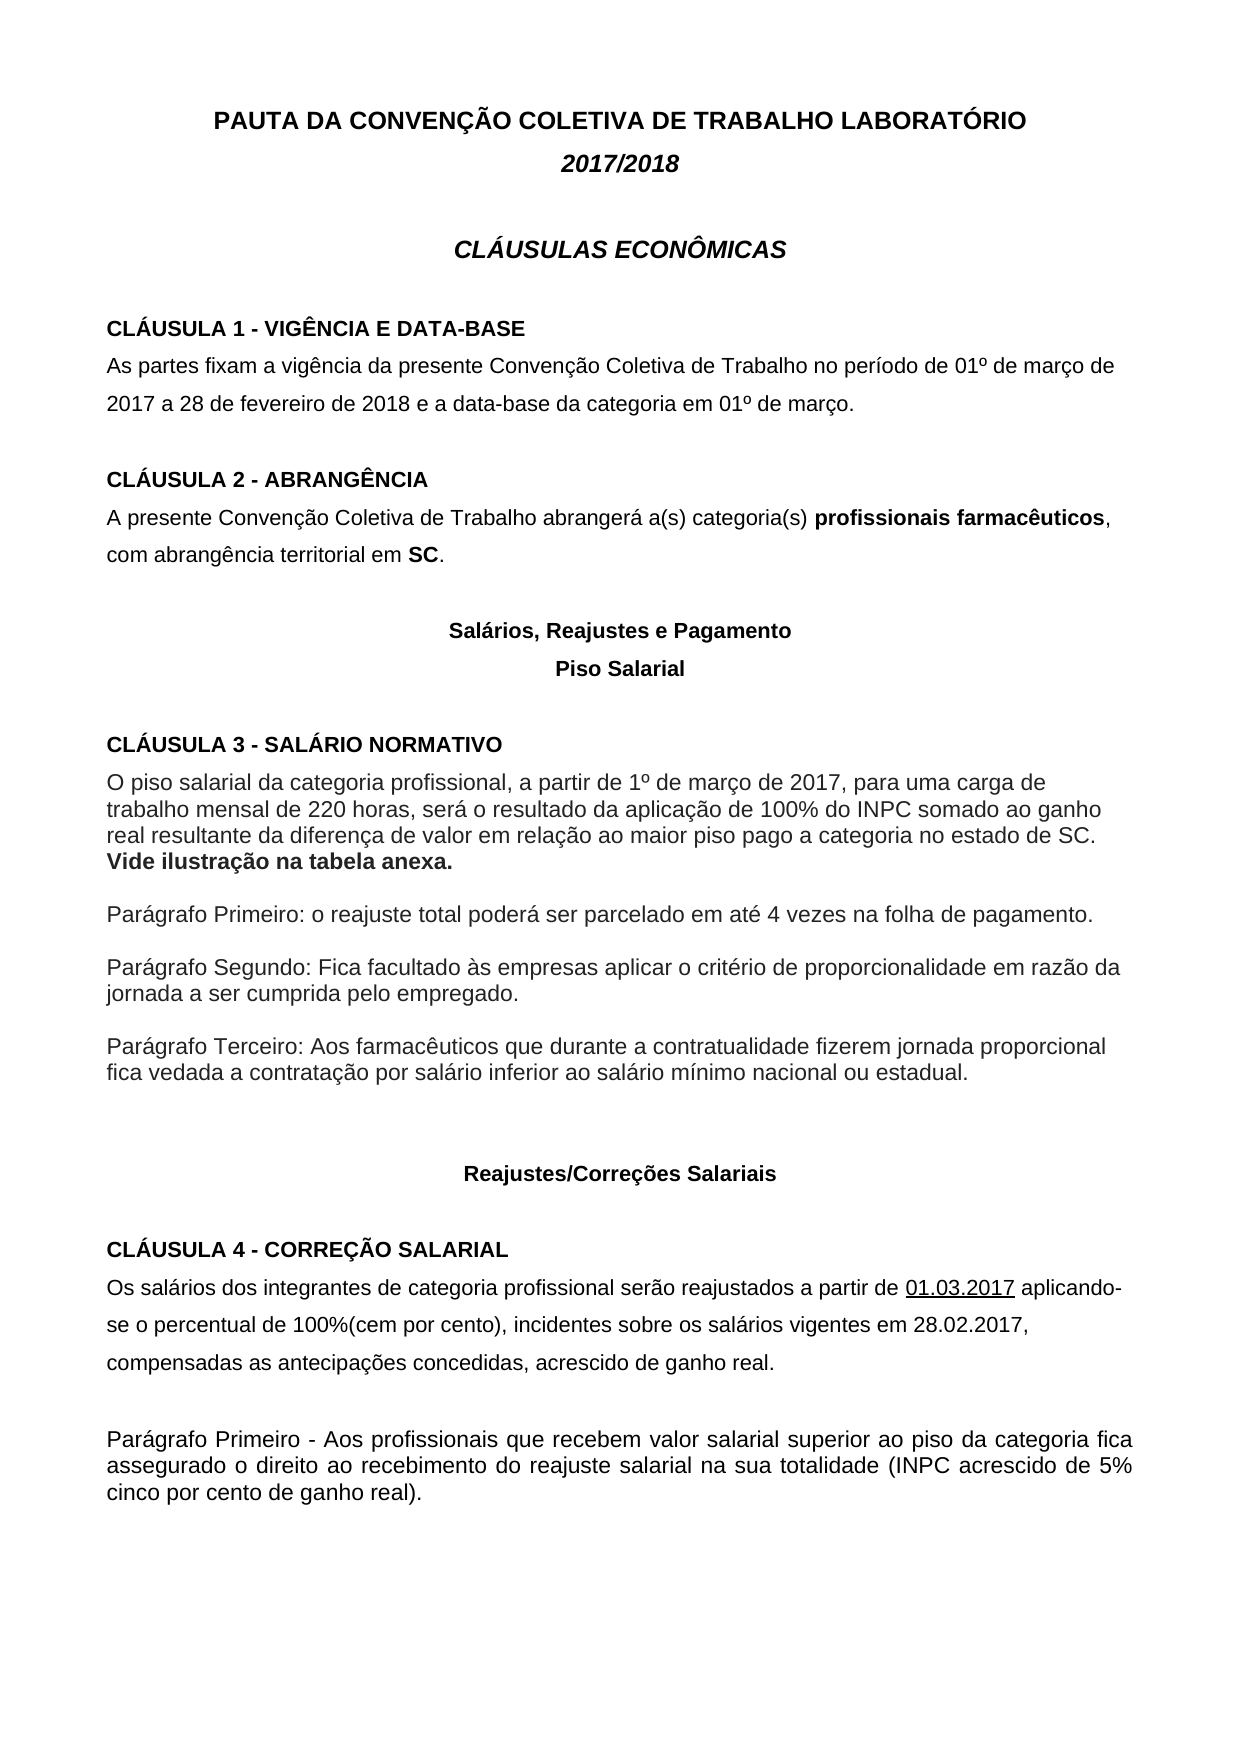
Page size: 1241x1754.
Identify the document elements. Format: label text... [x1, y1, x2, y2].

text O piso salarial da categoria profissional, a partir de 1º de março de 2017, para uma carga de trabalho mensal de 220 horas, será o resultado da aplicação de 100% do INPC somado ao ganho real resultante da diferença de valor em relação ao maior piso pago a categoria no estado de SC. Vide ilustração na tabela anexa. [106, 769, 1134, 875]
text Salários, Reajustes e Pagamento [106, 618, 1134, 643]
text Parágrafo Primeiro - Aos profissionais que recebem valor salarial superior ao piso da categoria fica assegurado o direito ao recebimento do reajuste salarial na sua totalidade (INPC acrescido de 5% cinco por cento de ganho real). [106, 1426, 1134, 1505]
text CLÁUSULA 2 - ABRANGÊNCIA [106, 467, 1134, 492]
text Parágrafo Primeiro: o reajuste total poderá ser parcelado em até 4 vezes na folha de pagamento. [106, 901, 1134, 927]
text Os salários dos integrantes de categoria profissional serão reajustados a partir de 01.03.2017 aplicando-se o percentual de 100%(cem por cento), incidentes sobre os salários vigentes em 28.02.2017, compensadas as antecipações concedidas, acrescido de ganho real. [106, 1274, 1134, 1375]
text CLÁUSULA 4 - CORREÇÃO SALARIAL [106, 1237, 1134, 1262]
text Reajustes/Correções Salariais [106, 1161, 1134, 1186]
text A presente Convenção Coletiva de Trabalho abrangerá a(s) categoria(s) profissionais farmacêuticos, com abrangência territorial em SC. [106, 504, 1134, 568]
text Parágrafo Segundo: Fica facultado às empresas aplicar o critério de proporcionalidade em razão da jornada a ser cumprida pelo empregado. [106, 954, 1134, 1006]
text As partes fixam a vigência da presente Convenção Coletiva de Trabalho no período de 01º de março de [106, 353, 1134, 378]
text 2017 a 28 de fevereiro de 2018 e a data-base da categoria em 01º de março. [106, 391, 1134, 416]
text CLÁUSULAS ECONÔMICAS [106, 234, 1134, 263]
text Parágrafo Terceiro: Aos farmacêuticos que durante a contratualidade fizerem jornada proporcional fica vedada a contratação por salário inferior ao salário mínimo nacional ou estadual. [106, 1033, 1134, 1086]
text CLÁUSULA 1 - VIGÊNCIA E DATA-BASE [106, 316, 1134, 341]
text 2017/2018 [106, 149, 1134, 178]
text CLÁUSULA 3 - SALÁRIO NORMATIVO [106, 731, 1134, 757]
text Piso Salarial [106, 656, 1134, 681]
text PAUTA DA CONVENÇÃO COLETIVA DE TRABALHO LABORATÓRIO [106, 106, 1134, 135]
